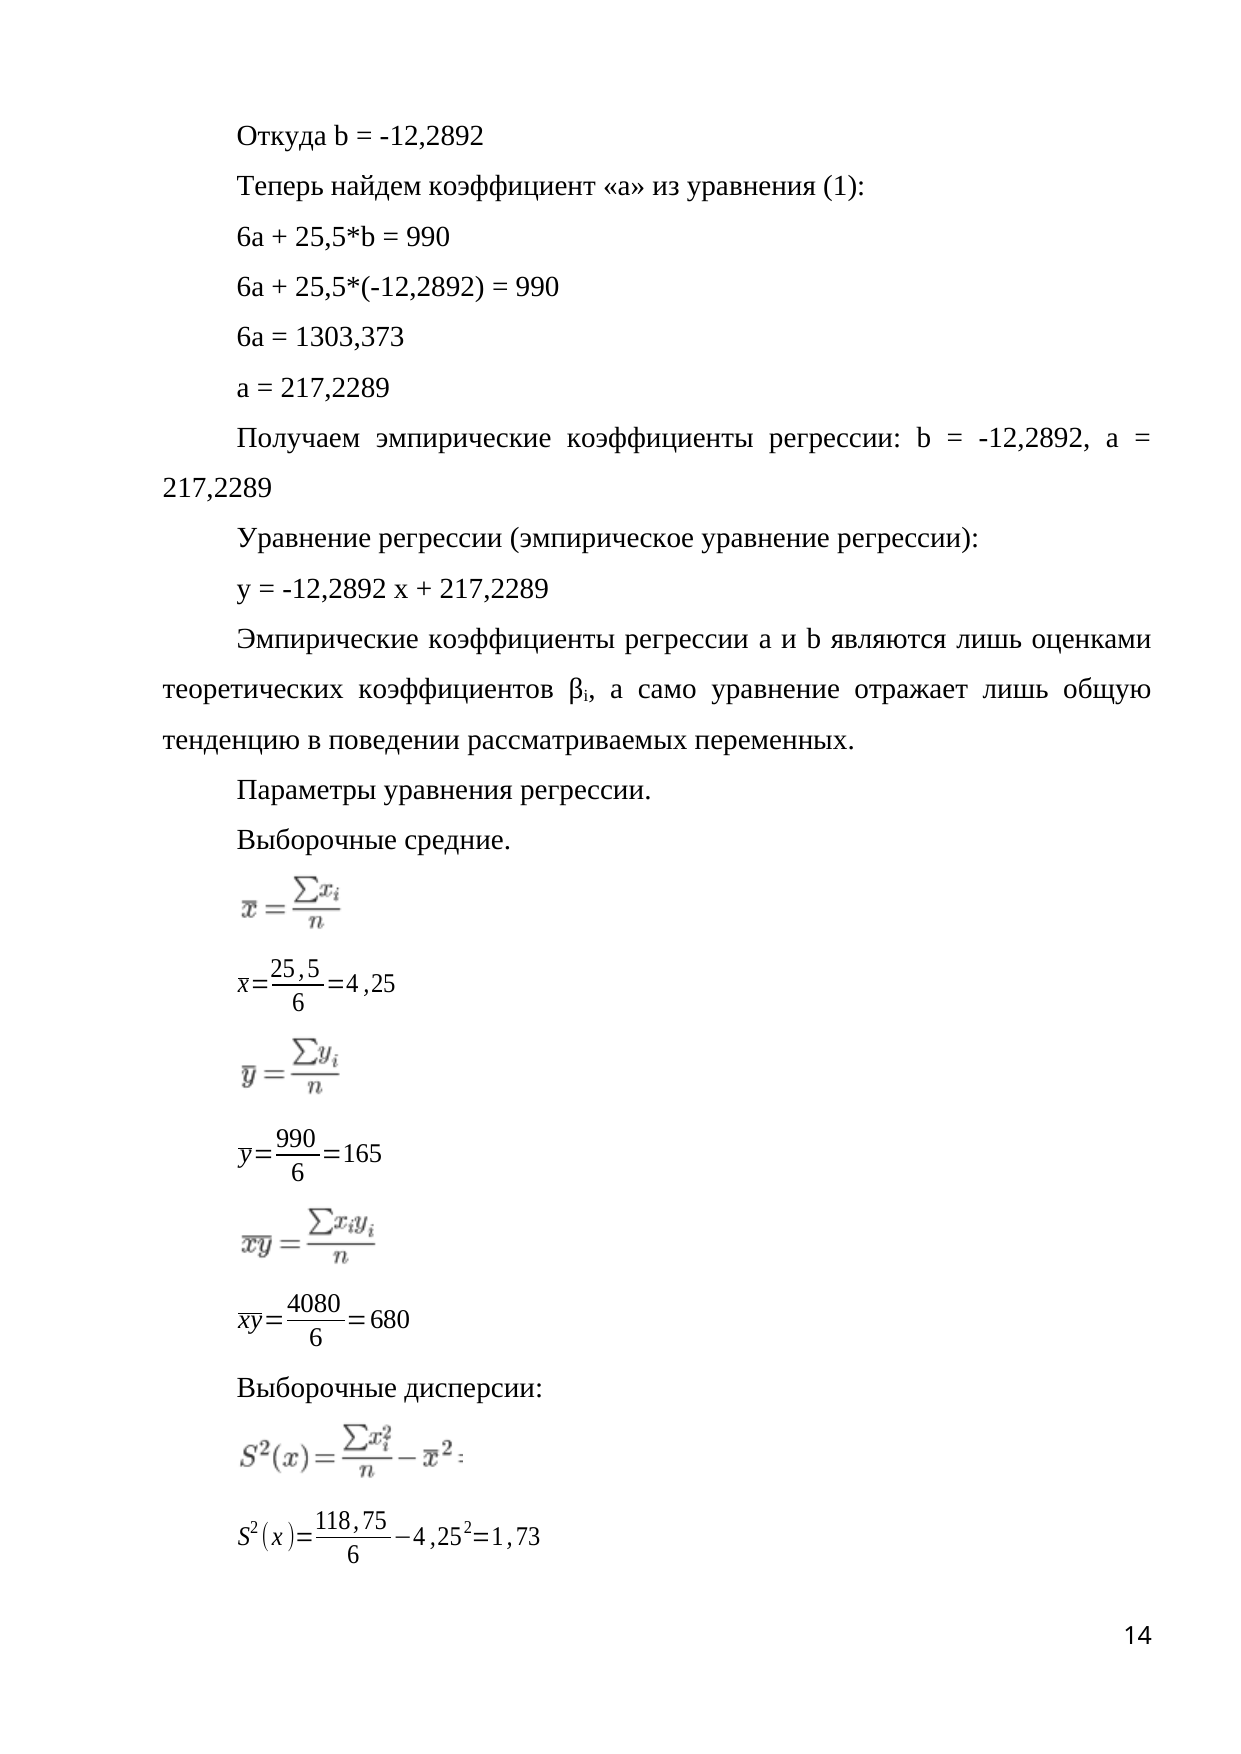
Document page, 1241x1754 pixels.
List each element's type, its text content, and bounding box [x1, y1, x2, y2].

text 6a = 1303,373 [162, 319, 1152, 353]
text a = 217,2289 [162, 370, 1152, 403]
text Выборочные дисперсии: [162, 1370, 1152, 1403]
picture [236, 1035, 343, 1107]
picture [236, 1420, 463, 1489]
picture [236, 1204, 377, 1272]
text Откуда b = -12,2892 [162, 118, 1152, 152]
text Выборочные средние. [162, 822, 1152, 856]
text y = -12,2892 x + 217,2289 [162, 571, 1152, 604]
text Теперь найдем коэффициент «a» из уравнения (1): [162, 168, 1152, 202]
picture [236, 872, 345, 937]
text Эмпирические коэффициенты регрессии a и b являются лишь оценками теоретических коэффициентов βi, а само уравнение отражает лишь общую тенденцию в поведении рассматриваемых переменных. [162, 621, 1152, 755]
text 6a + 25,5*b = 990 [162, 219, 1152, 252]
text Уравнение регрессии (эмпирическое уравнение регрессии): [162, 521, 1152, 554]
text Параметры уравнения регрессии. [162, 772, 1152, 806]
text 6a + 25,5*(-12,2892) = 990 [162, 269, 1152, 303]
text Получаем эмпирические коэффициенты регрессии: b = -12,2892, a = 217,2289 [162, 420, 1152, 504]
